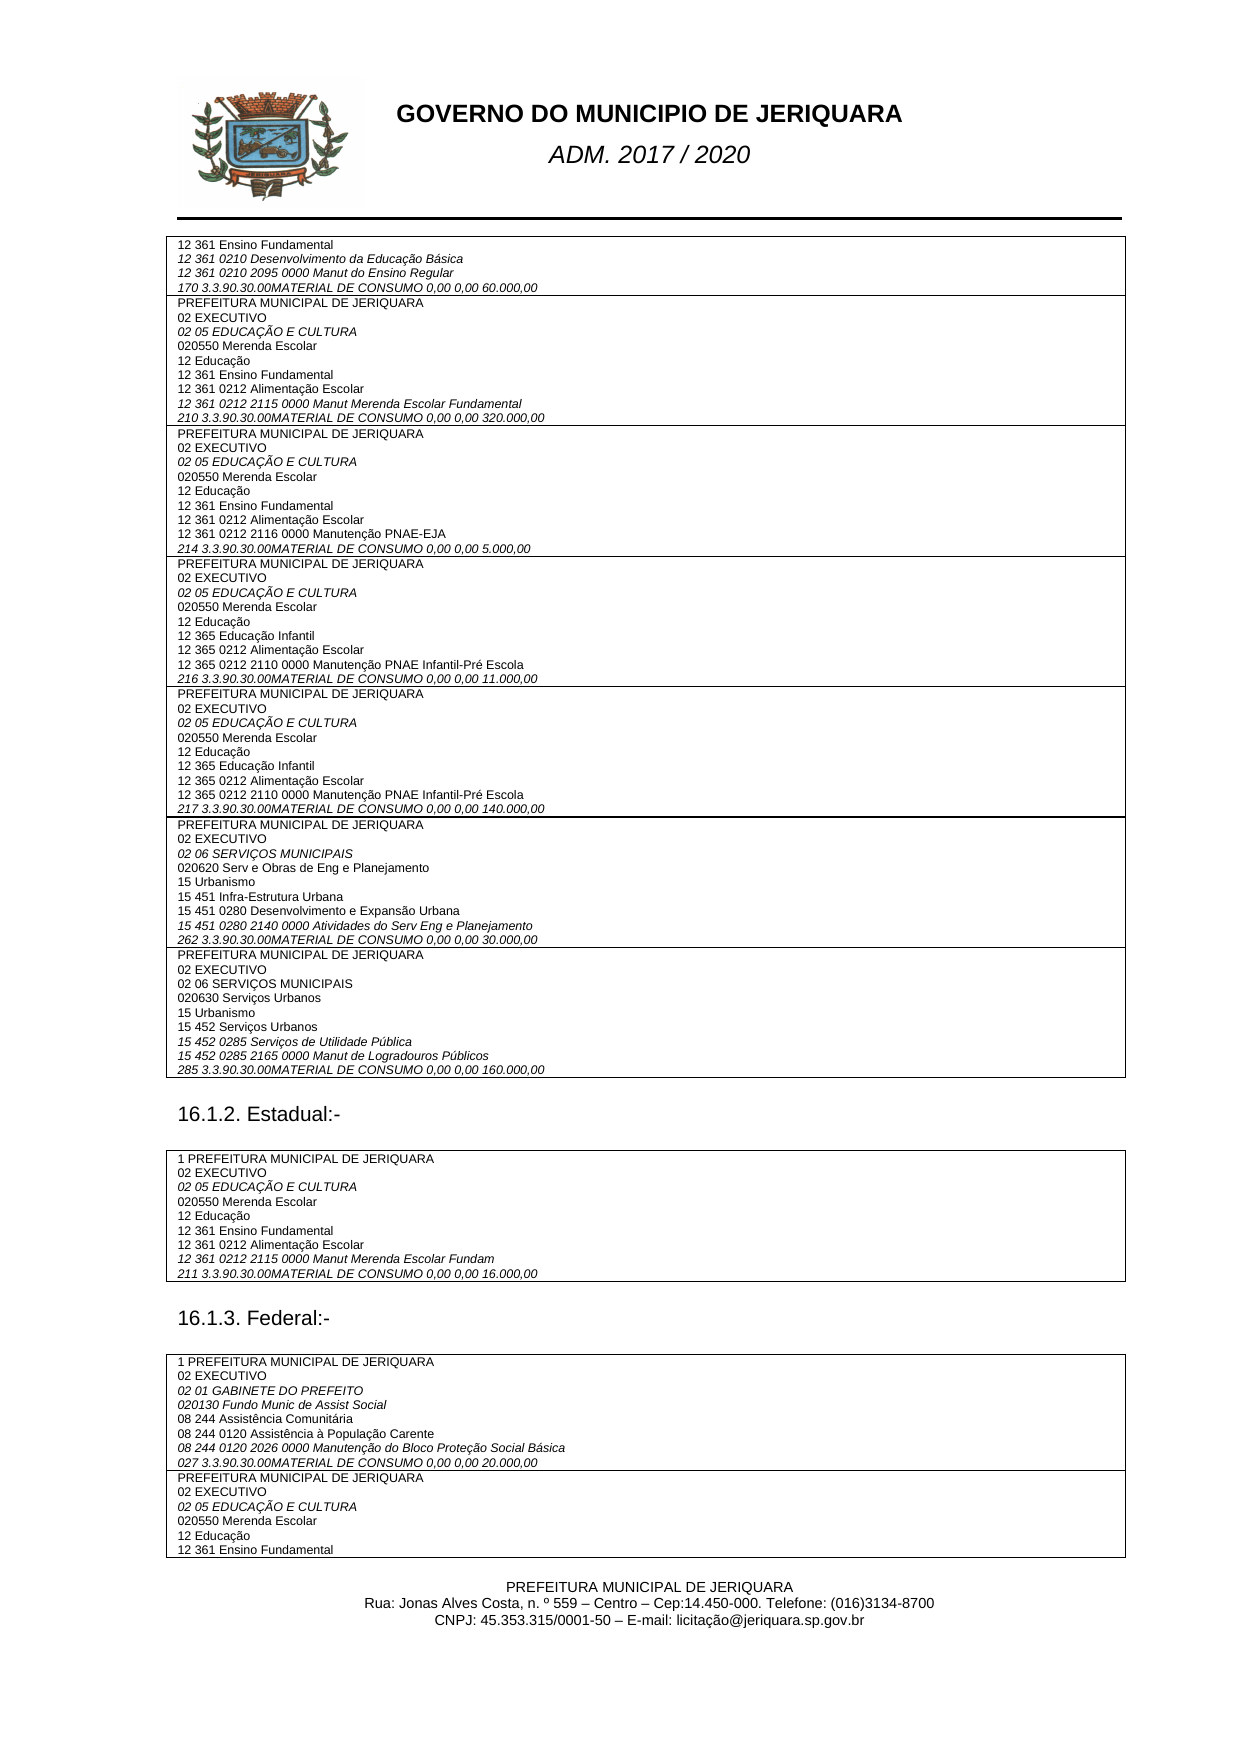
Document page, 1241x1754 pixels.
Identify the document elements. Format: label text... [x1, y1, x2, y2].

text 16.1.2. Estadual:- [177, 1102, 1122, 1126]
table_cell PREFEITURA MUNICIPAL DE JERIQUARA 02 EXECUTIVO 02 05 EDUCAÇÃO E CULTURA 020550 Merenda Escolar 12 Educação 12 361 Ensino Fundamental 12 361 0212 Alimentação Escolar 12 361 0212 2115 0000 Manut Merenda Escolar Fundamental 210 3.3.90.30.00MATERIAL DE CONSUMO 0,00 0,00 320.000,00 [167, 296, 1125, 425]
table_cell PREFEITURA MUNICIPAL DE JERIQUARA 02 EXECUTIVO 02 05 EDUCAÇÃO E CULTURA 020550 Merenda Escolar 12 Educação 12 365 Educação Infantil 12 365 0212 Alimentação Escolar 12 365 0212 2110 0000 Manutenção PNAE Infantil-Pré Escola 216 3.3.90.30.00MATERIAL DE CONSUMO 0,00 0,00 11.000,00 [167, 557, 1125, 686]
table_cell PREFEITURA MUNICIPAL DE JERIQUARA 02 EXECUTIVO 02 05 EDUCAÇÃO E CULTURA 020550 Merenda Escolar 12 Educação 12 361 Ensino Fundamental 12 361 0212 Alimentação Escolar 12 361 0212 2116 0000 Manutenção PNAE-EJA 214 3.3.90.30.00MATERIAL DE CONSUMO 0,00 0,00 5.000,00 [167, 426, 1125, 556]
table_cell PREFEITURA MUNICIPAL DE JERIQUARA 02 EXECUTIVO 02 06 SERVIÇOS MUNICIPAIS 020620 Serv e Obras de Eng e Planejamento 15 Urbanismo 15 451 Infra-Estrutura Urbana 15 451 0280 Desenvolvimento e Expansão Urbana 15 451 0280 2140 0000 Atividades do Serv Eng e Planejamento 262 3.3.90.30.00MATERIAL DE CONSUMO 0,00 0,00 30.000,00 [167, 818, 1125, 947]
table_header 1 PREFEITURA MUNICIPAL DE JERIQUARA 02 EXECUTIVO 02 05 EDUCAÇÃO E CULTURA 020550 Merenda Escolar 12 Educação 12 361 Ensino Fundamental 12 361 0212 Alimentação Escolar 12 361 0212 2115 0000 Manut Merenda Escolar Fundam 211 3.3.90.30.00MATERIAL DE CONSUMO 0,00 0,00 16.000,00 [167, 1151, 1125, 1281]
text 16.1.3. Federal:- [177, 1306, 1122, 1329]
table_cell PREFEITURA MUNICIPAL DE JERIQUARA 02 EXECUTIVO 02 05 EDUCAÇÃO E CULTURA 020550 Merenda Escolar 12 Educação 12 365 Educação Infantil 12 365 0212 Alimentação Escolar 12 365 0212 2110 0000 Manutenção PNAE Infantil-Pré Escola 217 3.3.90.30.00MATERIAL DE CONSUMO 0,00 0,00 140.000,00 [167, 687, 1125, 816]
picture [177, 77, 365, 209]
table_header 1 PREFEITURA MUNICIPAL DE JERIQUARA 02 EXECUTIVO 02 01 GABINETE DO PREFEITO 020130 Fundo Munic de Assist Social 08 244 Assistência Comunitária 08 244 0120 Assistência à População Carente 08 244 0120 2026 0000 Manutenção do Bloco Proteção Social Básica 027 3.3.90.30.00MATERIAL DE CONSUMO 0,00 0,00 20.000,00 [167, 1355, 1125, 1469]
table_cell PREFEITURA MUNICIPAL DE JERIQUARA 02 EXECUTIVO 02 06 SERVIÇOS MUNICIPAIS 020630 Serviços Urbanos 15 Urbanismo 15 452 Serviços Urbanos 15 452 0285 Serviços de Utilidade Pública 15 452 0285 2165 0000 Manut de Logradouros Públicos 285 3.3.90.30.00MATERIAL DE CONSUMO 0,00 0,00 160.000,00 [167, 948, 1125, 1077]
